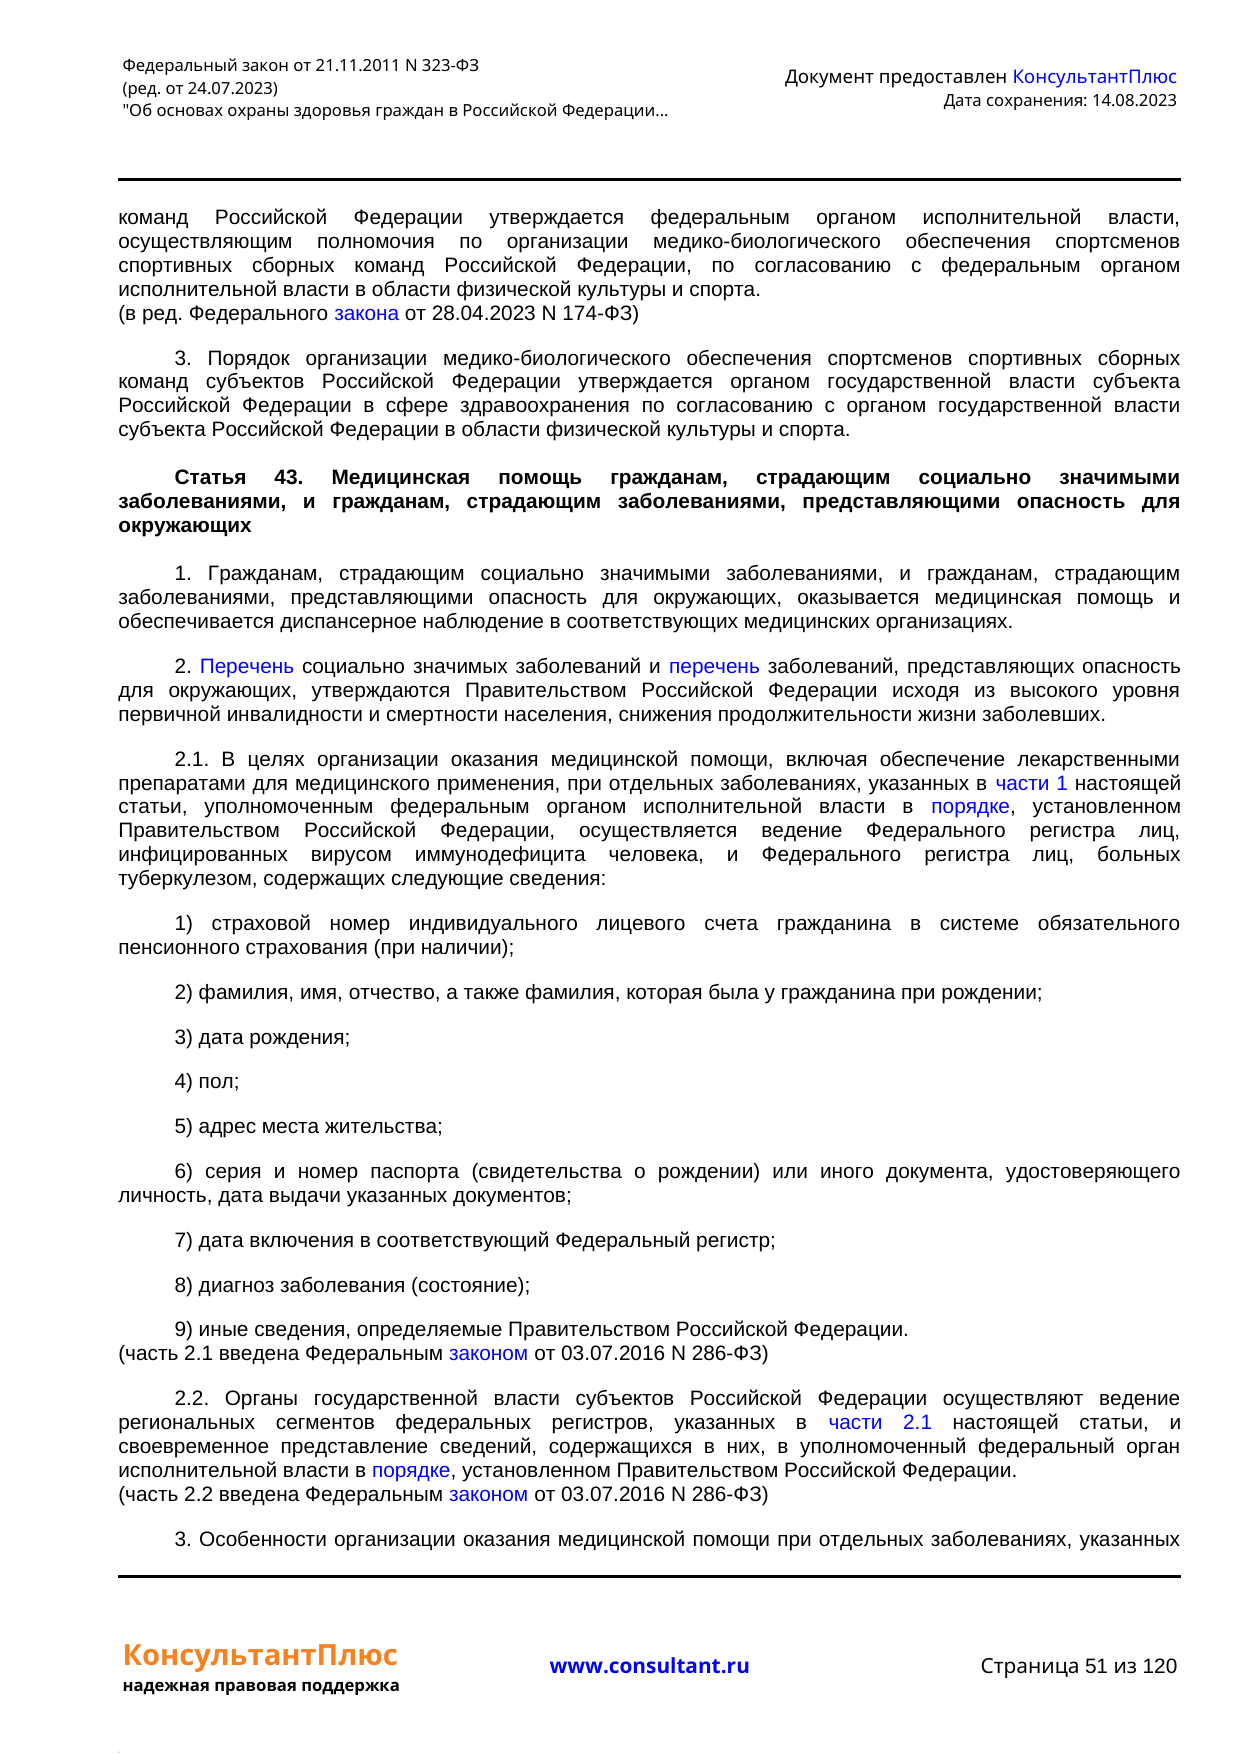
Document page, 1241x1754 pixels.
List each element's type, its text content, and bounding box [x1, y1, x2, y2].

text 6) серия и номер паспорта (свидетельства о рождении) или иного документа, удостоверяющего личность, дата выдачи указанных документов; [118, 1159, 1181, 1207]
title Статья 43. Медицинская помощь гражданам, страдающим социально значимыми заболеваниями, и гражданам, страдающим заболеваниями, представляющими опасность для окружающих [118, 465, 1181, 537]
text 2.1. В целях организации оказания медицинской помощи, включая обеспечение лекарственными препаратами для медицинского применения, при отдельных заболеваниях, указанных в части 1 настоящей статьи, уполномоченным федеральным органом исполнительной власти в порядке, установленном Правительством Российской Федерации, осуществляется ведение Федерального регистра лиц, инфицированных вирусом иммунодефицита человека, и Федерального регистра лиц, больных туберкулезом, содержащих следующие сведения: [118, 746, 1181, 890]
text 2) фамилия, имя, отчество, а также фамилия, которая была у гражданина при рождении; [118, 980, 1181, 1004]
text (в ред. Федерального закона от 28.04.2023 N 174-ФЗ) [118, 301, 1181, 324]
text 2. Перечень социально значимых заболеваний и перечень заболеваний, представляющих опасность для окружающих, утверждаются Правительством Российской Федерации исходя из высокого уровня первичной инвалидности и смертности населения, снижения продолжительности жизни заболевших. [118, 654, 1181, 726]
text 1. Гражданам, страдающим социально значимыми заболеваниями, и гражданам, страдающим заболеваниями, представляющими опасность для окружающих, оказывается медицинская помощь и обеспечивается диспансерное наблюдение в соответствующих медицинских организациях. [118, 561, 1181, 633]
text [118, 1527, 1181, 1551]
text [118, 205, 1181, 301]
text 3) дата рождения; [118, 1024, 1181, 1048]
text 3. Порядок организации медико-биологического обеспечения спортсменов спортивных сборных команд субъектов Российской Федерации утверждается органом государственной власти субъекта Российской Федерации в сфере здравоохранения по согласованию с органом государственной власти субъекта Российской Федерации в области физической культуры и спорта. [118, 345, 1181, 441]
text 1) страховой номер индивидуального лицевого счета гражданина в системе обязательного пенсионного страхования (при наличии); [118, 911, 1181, 959]
text 7) дата включения в соответствующий Федеральный регистр; [118, 1228, 1181, 1252]
text 8) диагноз заболевания (состояние); [118, 1272, 1181, 1296]
text 5) адрес места жительства; [118, 1114, 1181, 1138]
text 4) пол; [118, 1069, 1181, 1093]
text (часть 2.1 введена Федеральным законом от 03.07.2016 N 286-ФЗ) [118, 1341, 1181, 1365]
text (часть 2.2 введена Федеральным законом от 03.07.2016 N 286-ФЗ) [118, 1482, 1181, 1506]
text 9) иные сведения, определяемые Правительством Российской Федерации. [118, 1317, 1181, 1341]
text 2.2. Органы государственной власти субъектов Российской Федерации осуществляют ведение региональных сегментов федеральных регистров, указанных в части 2.1 настоящей статьи, и своевременное представление сведений, содержащихся в них, в уполномоченный федеральный орган исполнительной власти в порядке, установленном Правительством Российской Федерации. [118, 1386, 1181, 1482]
